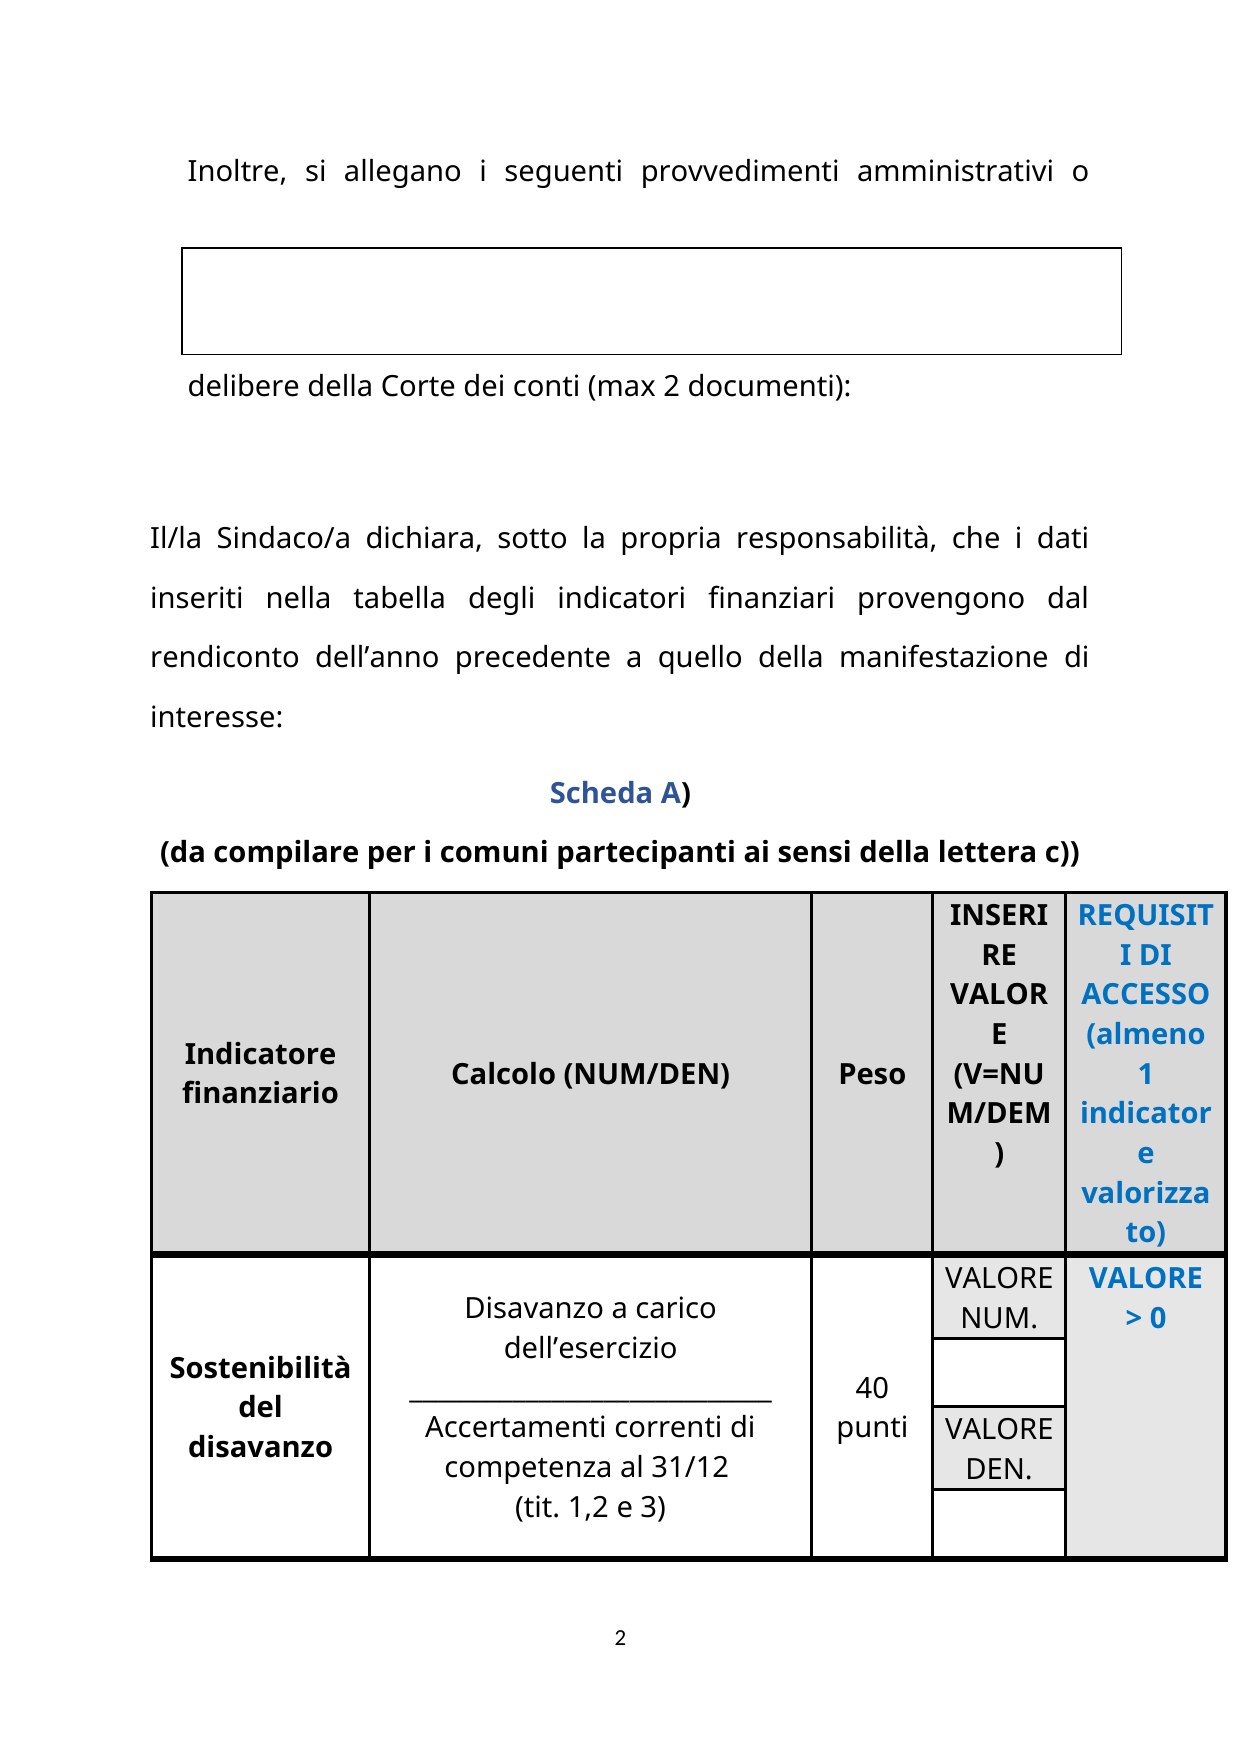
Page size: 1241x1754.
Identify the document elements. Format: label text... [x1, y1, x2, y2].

text Il/la Sindaco/a dichiara, sotto la propria responsabilità, che i dati inseriti nella tabella degli indicatori finanziari provengono dal rendiconto dell’anno precedente a quello della manifestazione di interesse: [150, 517, 1090, 736]
table_header REQUISITI DI ACCESSO (almeno 1 indicatore valorizzato) [1067, 894, 1224, 1251]
table_cell 40 punti [813, 1258, 931, 1556]
table_cell [934, 1340, 1064, 1405]
text Scheda A) [150, 772, 1090, 812]
table_header INSERIRE VALORE (V=NUM/DEM) [934, 894, 1064, 1251]
table_cell [934, 1491, 1064, 1556]
table_header Calcolo (NUM/DEN) [371, 894, 810, 1251]
table_cell VALORE > 0 [1067, 1258, 1224, 1556]
table_header Peso [813, 894, 931, 1251]
text (da compilare per i comuni partecipanti ai sensi della lettera c)) [150, 832, 1090, 871]
table_cell VALORE DEN. [934, 1408, 1064, 1488]
table_cell VALORE NUM. [934, 1258, 1064, 1337]
table_header Indicatore finanziario [153, 894, 368, 1251]
text Inoltre, si allegano i seguenti provvedimenti amministrativi o delibere della Corte dei conti (max 2 documenti): [187, 355, 1090, 405]
table_cell Disavanzo a carico dell’esercizio ____________________________ Accertamenti correnti di competenza al 31/12 (tit. 1,2 e 3) [371, 1258, 810, 1556]
text Inoltre, si allegano i seguenti provvedimenti amministrativi o delibere della Corte dei conti (max 2 documenti): [187, 150, 1090, 247]
table_cell Sostenibilità del disavanzo [153, 1258, 368, 1556]
